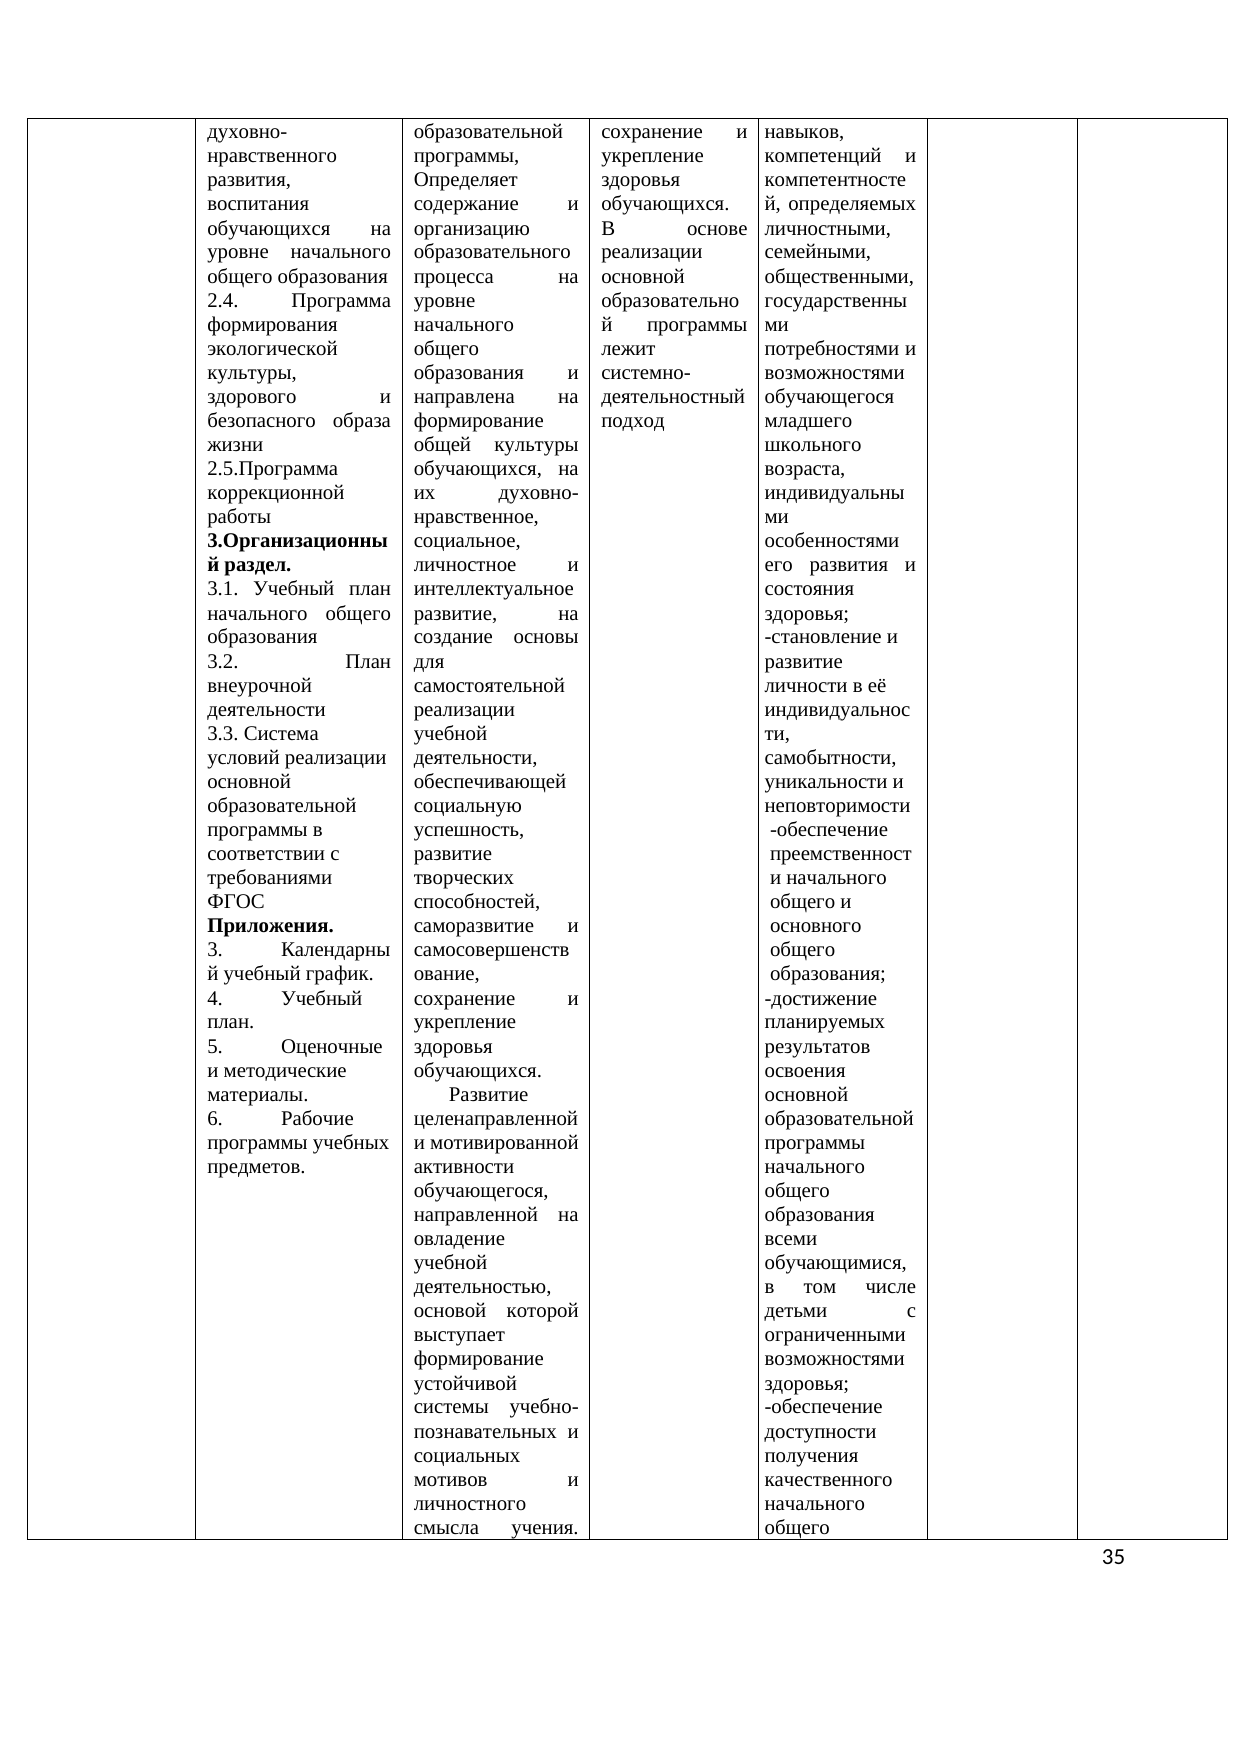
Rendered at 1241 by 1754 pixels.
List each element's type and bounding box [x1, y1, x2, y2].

table_cell [403, 119, 589, 1539]
table_cell [759, 119, 927, 1539]
table_cell [928, 119, 1077, 1539]
table_cell [196, 119, 402, 1539]
table_cell [590, 119, 758, 1539]
table_cell [1078, 119, 1227, 1539]
table_cell [28, 119, 195, 1539]
